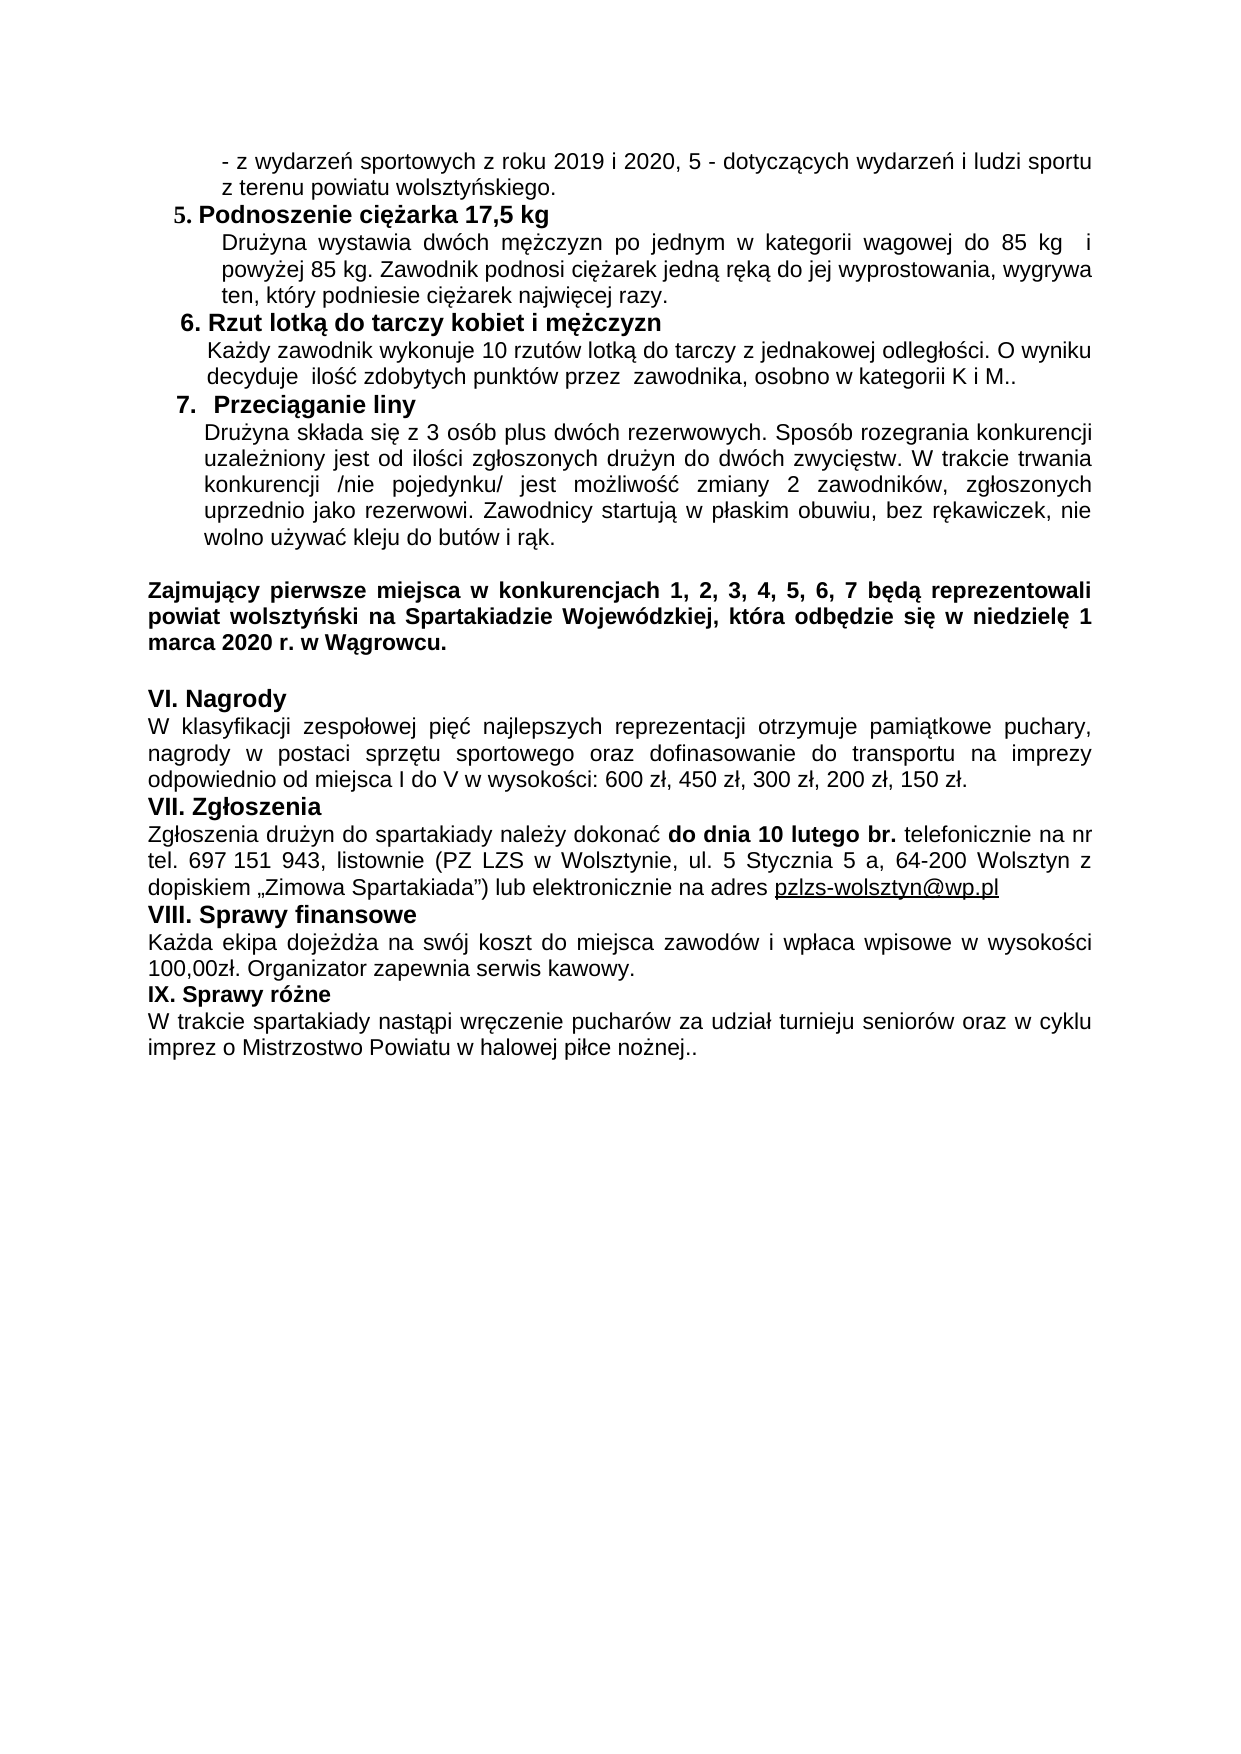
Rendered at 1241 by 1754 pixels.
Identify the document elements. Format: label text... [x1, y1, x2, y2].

text W trakcie spartakiady nastąpi wręczenie pucharów za udział turnieju seniorów oraz w cyklu imprez o Mistrzostwo Powiatu w halowej piłce nożnej.. [148, 1008, 1093, 1061]
text VIII. Sprawy finansowe [148, 900, 1093, 929]
list Przeciąganie liny [176, 390, 1093, 418]
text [221, 148, 1093, 200]
text Każda ekipa dojeżdża na swój koszt do miejsca zawodów i wpłaca wpisowe w wysokości 100,00zł. Organizator zapewnia serwis kawowy. [148, 929, 1093, 981]
text Drużyna składa się z 3 osób plus dwóch rezerwowych. Sposób rozegrania konkurencji uzależniony jest od ilości zgłoszonych drużyn do dwóch zwycięstw. W trakcie trwania konkurencji /nie pojedynku/ jest możliwość zmiany 2 zawodników, zgłoszonych uprzednio jako rezerwowi. Zawodnicy startują w płaskim obuwiu, bez rękawiczek, nie wolno używać kleju do butów i rąk. [204, 418, 1093, 550]
text VI. Nagrody [148, 684, 1093, 713]
text Zajmujący pierwsze miejsca w konkurencjach 1, 2, 3, 4, 5, 6, 7 będą reprezentowali powiat wolsztyński na Spartakiadzie Wojewódzkiej, która odbędzie się w niedzielę 1 marca 2020 r. w Wągrowcu. [148, 577, 1093, 656]
text Każdy zawodnik wykonuje 10 rzutów lotką do tarczy z jednakowej odległości. O wyniku decyduje ilość zdobytych punktów przez zawodnika, osobno w kategorii K i M.. [166, 337, 1093, 390]
text 6. Rzut lotką do tarczy kobiet i mężczyzn [166, 308, 1093, 337]
text IX. Sprawy różne [148, 981, 1093, 1008]
text 5. Podnoszenie ciężarka [166, 200, 1093, 229]
text Zgłoszenia drużyn do spartakiady należy dokonać do dnia 10 lutego br. telefonicznie na nr tel. 697 151 943, listownie (PZ LZS w Wolsztynie, ul. 5 Stycznia , 64-200 Wolsztyn z dopiskiem „Zimowa Spartakiada”) lub elektronicznie na adres pzlzs-wolsztyn@wp.pl [148, 821, 1093, 900]
text Drużyna wystawia dwóch mężczyzn po jednym w kategorii wagowej do 85 kg i powyżej 85 kg. Zawodnik podnosi ciężarek jedną ręką do jej wyprostowania, wygrywa ten, który podniesie ciężarek najwięcej razy. [221, 229, 1093, 308]
text W klasyfikacji zespołowej pięć najlepszych reprezentacji otrzymuje pamiątkowe puchary, nagrody w postaci sprzętu sportowego oraz dofinasowanie do transportu na imprezy odpowiednio od miejsca I do V w wysokości: 600 zł, 450 zł, 300 zł, 200 zł, 150 zł. [148, 713, 1093, 792]
text VII. Zgłoszenia [148, 792, 1093, 821]
